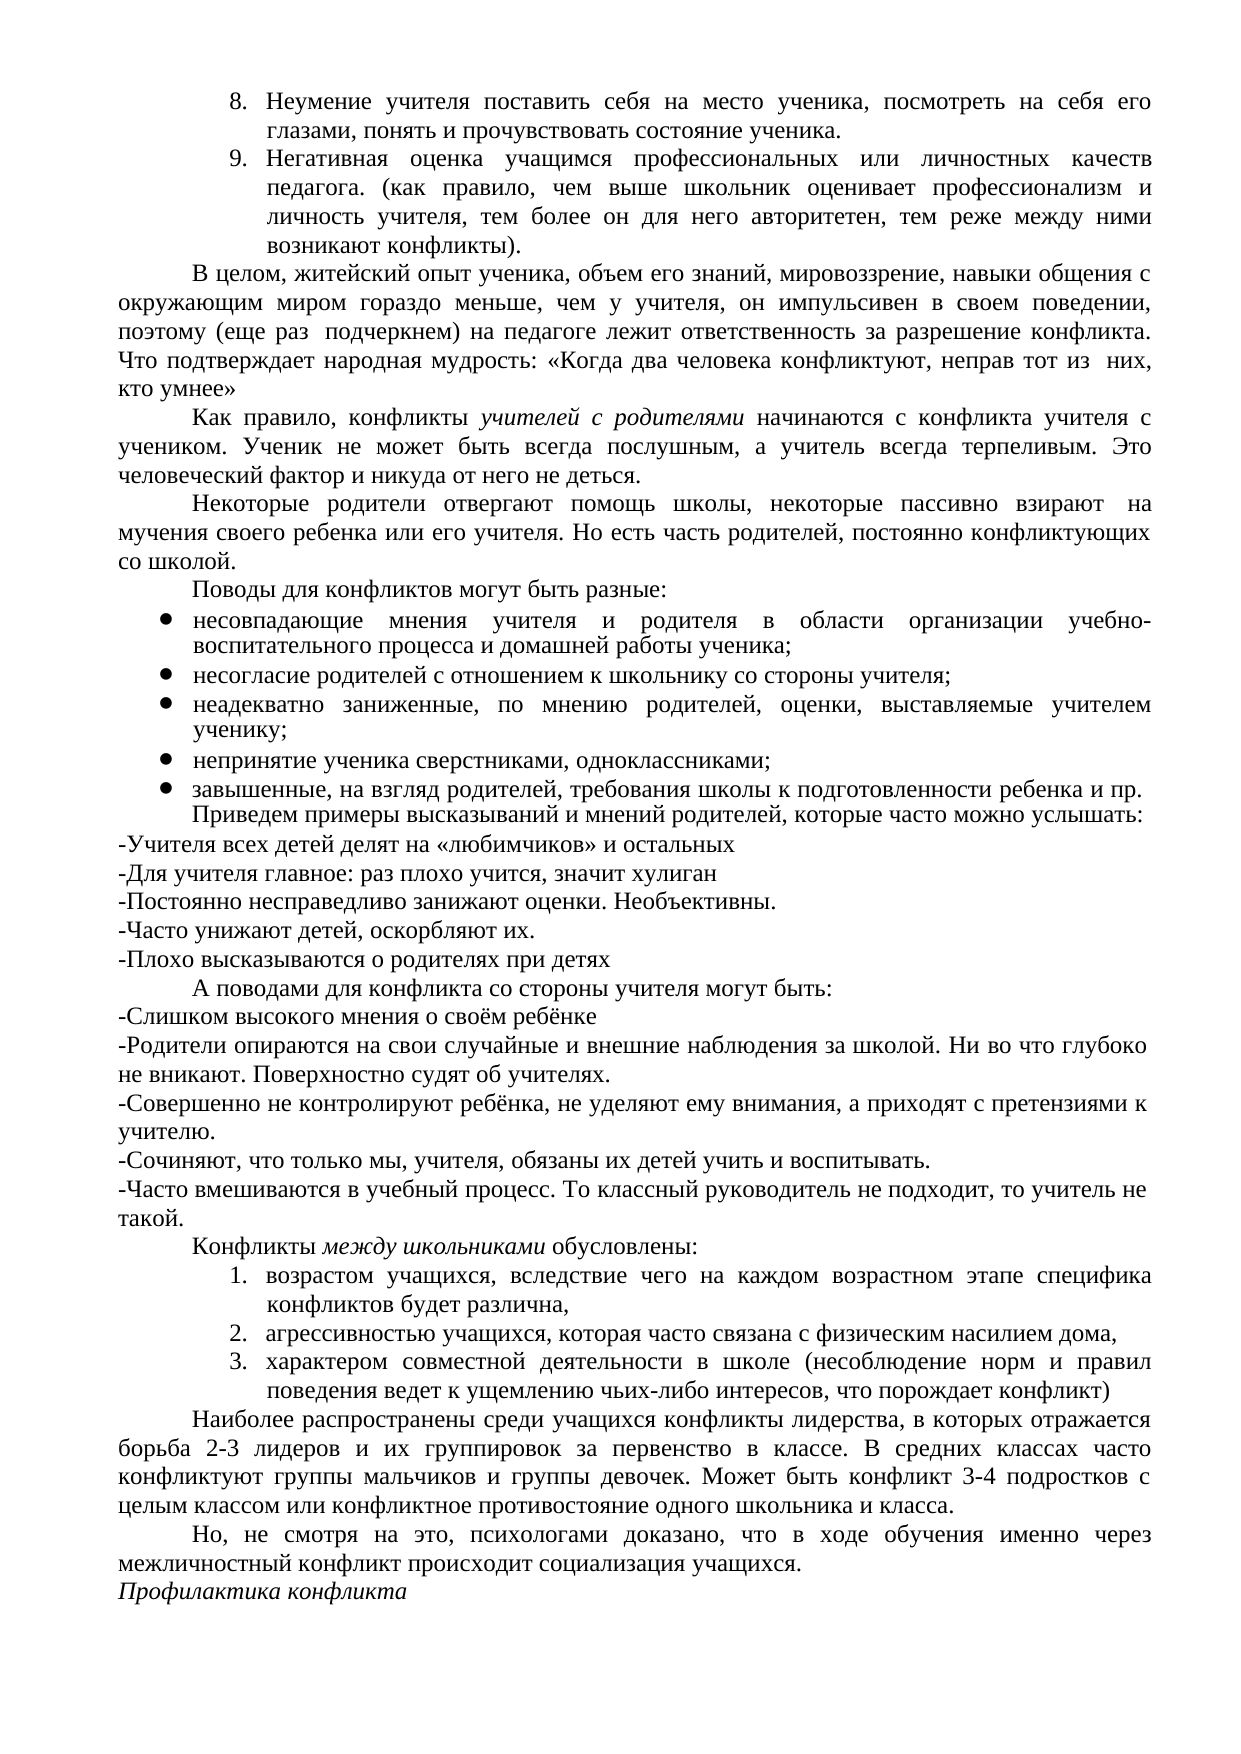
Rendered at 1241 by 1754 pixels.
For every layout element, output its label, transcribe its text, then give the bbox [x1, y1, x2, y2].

list завышенные, на взгляд родителей, требования школы к подготовленности ребенка и пр. Приведем примеры высказываний и мнений родителей, которые часто можно услышать: [155, 775, 1144, 828]
text -Сочиняют, что только мы, учителя, обязаны их детей учить и воспитывать. [118, 1145, 1163, 1174]
text Наиболее распространены среди учащихся конфликты лидерства, в которых отражается борьба 2-3 лидеров и их группировок за первенство в классе. В средних классах часто конфликтуют группы мальчиков и группы девочек. Может быть конфликт 3-4 подростков с целым классом или конфликтное противостояние одного школьника и класса. [118, 1404, 1152, 1519]
text -Плохо высказываются о родителях при детях [118, 944, 1163, 973]
text Конфликты между школьниками обусловлены: [192, 1231, 1163, 1260]
text -Слишком высокого мнения о своём ребёнке [118, 1001, 1163, 1030]
text Как правило, конфликты учителей с родителями начинаются с конфликта учителя с учеником. Ученик не может быть всегда послушным, а учитель всегда терпеливым. Это человеческий фактор и никуда от него не деться. [118, 402, 1152, 488]
list несогласие родителей с отношением к школьнику со стороны учителя; [155, 658, 1163, 689]
text -Учителя всех детей делят на «любимчиков» и остальных [118, 829, 1163, 858]
list Негативная оценка учащимся профессиональных или личностных качеств педагога. (как правило, чем выше школьник оценивает профессионализм и личность учителя, тем более он для него авторитетен, тем реже между ними возникают конфликты). [229, 143, 1152, 258]
text -Постоянно несправедливо занижают оценки. Необъективны. [118, 886, 1163, 915]
list неадекватно заниженные, по мнению родителей, оценки, выставляемые учителем ученику; [155, 690, 1151, 743]
list возрастом учащихся, вследствие чего на каждом возрастном этапе специфика конфликтов будет различна, [229, 1260, 1152, 1318]
text А поводами для конфликта со стороны учителя могут быть: [192, 973, 1163, 1001]
text Профилактика конфликта [118, 1576, 1163, 1605]
list непринятие ученика сверстниками, одноклассниками; [155, 743, 1163, 774]
text Поводы для конфликтов могут быть разные: [192, 575, 1163, 603]
text -Часто унижают детей, оскорбляют их. [118, 915, 1163, 944]
text -Для учителя главное: раз плохо учится, значит хулиган [118, 858, 1163, 886]
list агрессивностью учащихся, которая часто связана с физическим насилием дома, [229, 1318, 1163, 1346]
text -Совершенно не контролируют ребёнка, не уделяют ему внимания, а приходят с претензиями к учителю. [118, 1088, 1163, 1145]
list характером совместной деятельности в школе (несоблюдение норм и правил поведения ведет к ущемлению чьих-либо интересов, что порождает конфликт) [229, 1346, 1152, 1404]
list Неумение учителя поставить себя на место ученика, посмотреть на себя его глазами, понять и прочувствовать состояние ученика. [229, 86, 1151, 143]
text -Родители опираются на свои случайные и внешние наблюдения за школой. Ни во что глубоко не вникают. Поверхностно судят об учителях. [118, 1030, 1163, 1088]
text В целом, житейский опыт ученика, объем его знаний, мировоззрение, навыки общения с окружающим миром гораздо меньше, чем у учителя, он импульсивен в своем поведении, поэтому (еще раз подчеркнем) на педагоге лежит ответственность за разрешение конфликта. Что подтверждает народная мудрость: «Когда два человека конфликтуют, неправ тот из них, кто умнее» [118, 258, 1152, 402]
text -Часто вмешиваются в учебный процесс. То классный руководитель не подходит, то учитель не такой. [118, 1174, 1163, 1231]
list несовпадающие мнения учителя и родителя в области организации учебно- воспитательного процесса и домашней работы ученика; [155, 605, 1152, 658]
text Но, не смотря на это, психологами доказано, что в ходе обучения именно через межличностный конфликт происходит социализация учащихся. [118, 1519, 1152, 1576]
text Некоторые родители отвергают помощь школы, некоторые пассивно взирают на мучения своего ребенка или его учителя. Но есть часть родителей, постоянно конфликтующих со школой. [118, 488, 1152, 575]
